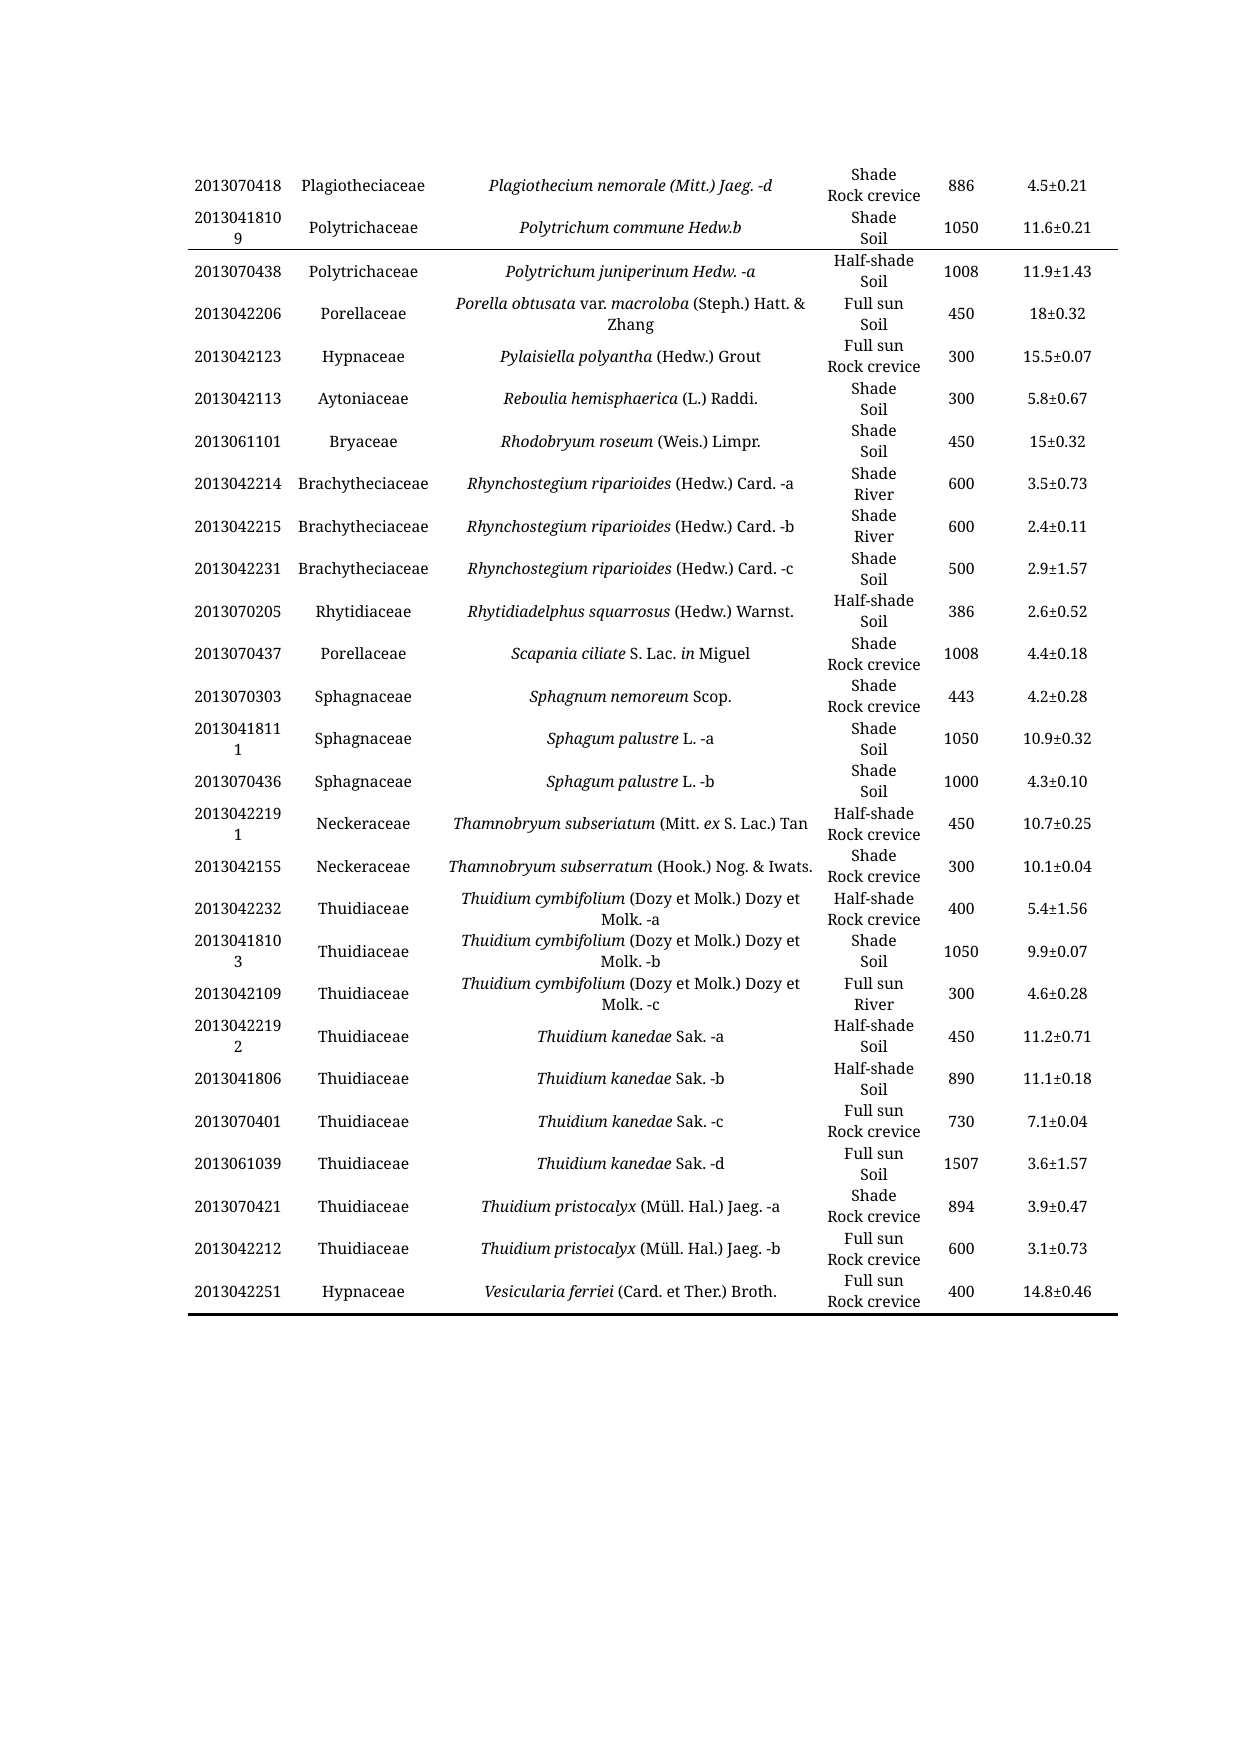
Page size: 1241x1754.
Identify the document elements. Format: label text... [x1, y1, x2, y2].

table_cell 1050 [925, 930, 997, 972]
table_cell 5.8±0.67 [997, 378, 1118, 420]
table_cell Hypnaceae [288, 1270, 438, 1312]
table_cell Brachytheciaceae [288, 505, 438, 547]
table_cell Aytoniaceae [288, 378, 438, 420]
table_cell Shade Soil [823, 760, 925, 802]
table_cell Full sun Rock crevice [823, 335, 925, 377]
table_cell 2013070205 [188, 590, 288, 632]
table_cell Porella obtusata var. macroloba (Steph.) Hatt. & Zhang [439, 293, 822, 335]
table_cell 2.4±0.11 [997, 505, 1118, 547]
table_cell Polytrichum juniperinum Hedw. -a [439, 250, 822, 292]
table_cell Thuidiaceae [288, 930, 438, 972]
table_cell 3.6±1.57 [997, 1143, 1118, 1185]
table_cell Shade River [823, 463, 925, 505]
table_cell Thuidiaceae [288, 1143, 438, 1185]
table_cell Reboulia hemisphaerica (L.) Raddi. [439, 378, 822, 420]
table_cell Neckeraceae [288, 803, 438, 845]
table_cell 450 [925, 1015, 997, 1057]
table_cell Porellaceae [288, 293, 438, 335]
table_cell 4.2±0.28 [997, 675, 1118, 717]
table_cell Sphagnum nemoreum Scop. [439, 675, 822, 717]
table_cell 2013042113 [188, 378, 288, 420]
table_cell 2013042251 [188, 1270, 288, 1312]
table_cell 2013042231 [188, 548, 288, 590]
table_cell 2013070438 [188, 250, 288, 292]
table_cell 400 [925, 1270, 997, 1312]
table_cell 2013070436 [188, 760, 288, 802]
table_cell 7.1±0.04 [997, 1100, 1118, 1142]
table_cell 9.9±0.07 [997, 930, 1118, 972]
table_cell 450 [925, 420, 997, 462]
table_cell 4.3±0.10 [997, 760, 1118, 802]
table_cell Thuidium cymbifolium (Dozy et Molk.) Dozy et Molk. -c [439, 973, 822, 1015]
table_cell 3.1±0.73 [997, 1228, 1118, 1270]
table_cell 14.8±0.46 [997, 1270, 1118, 1312]
table_cell 450 [925, 293, 997, 335]
table_cell Hypnaceae [288, 335, 438, 377]
table_cell Shade Soil [823, 420, 925, 462]
table_cell Shade Soil [823, 378, 925, 420]
table_cell 2013042212 [188, 1228, 288, 1270]
table_cell Polytrichum commune Hedw.b [439, 206, 822, 249]
table_cell 15.5±0.07 [997, 335, 1118, 377]
table_cell 10.7±0.25 [997, 803, 1118, 845]
table_cell Thuidiaceae [288, 1100, 438, 1142]
table_cell Half-shade Rock crevice [823, 803, 925, 845]
table_cell 1008 [925, 633, 997, 675]
table_cell 2013061101 [188, 420, 288, 462]
table_cell 894 [925, 1185, 997, 1227]
table_cell Rhodobryum roseum (Weis.) Limpr. [439, 420, 822, 462]
table_cell 20130418109 [188, 206, 288, 249]
table_cell Thuidium kanedae Sak. -b [439, 1058, 822, 1100]
table_cell 450 [925, 803, 997, 845]
table_cell Thamnobryum subserratum (Hook.) Nog. & Iwats. [439, 845, 822, 887]
table_cell Thuidiaceae [288, 1228, 438, 1270]
table_cell 2013042155 [188, 845, 288, 887]
table_cell Plagiothecium nemorale (Mitt.) Jaeg. -d [439, 164, 822, 206]
table_cell Sphagnaceae [288, 675, 438, 717]
table_cell 15±0.32 [997, 420, 1118, 462]
table_cell Rhytidiaceae [288, 590, 438, 632]
table_cell 2013042232 [188, 888, 288, 930]
table_cell 5.4±1.56 [997, 888, 1118, 930]
table_cell 2013042123 [188, 335, 288, 377]
table_cell Sphagum palustre L. -b [439, 760, 822, 802]
table_cell Shade Rock crevice [823, 675, 925, 717]
table_cell Full sun Rock crevice [823, 1270, 925, 1312]
table_cell Porellaceae [288, 633, 438, 675]
table_cell 890 [925, 1058, 997, 1100]
table_cell 730 [925, 1100, 997, 1142]
table_cell Shade Soil [823, 718, 925, 760]
table_cell 1050 [925, 718, 997, 760]
table_cell 2013042214 [188, 463, 288, 505]
table_cell Thuidium cymbifolium (Dozy et Molk.) Dozy et Molk. -b [439, 930, 822, 972]
table_cell Shade Rock crevice [823, 633, 925, 675]
table_cell 2013070418 [188, 164, 288, 206]
table_cell Thuidiaceae [288, 1015, 438, 1057]
table_cell Thuidium cymbifolium (Dozy et Molk.) Dozy et Molk. -a [439, 888, 822, 930]
table_cell 2013061039 [188, 1143, 288, 1185]
table_cell 500 [925, 548, 997, 590]
table_cell 2013070401 [188, 1100, 288, 1142]
table_cell Full sun Rock crevice [823, 1100, 925, 1142]
table_cell 600 [925, 463, 997, 505]
table_cell Full sun Soil [823, 1143, 925, 1185]
table_cell 2013042206 [188, 293, 288, 335]
table_cell Thuidiaceae [288, 888, 438, 930]
table_cell Full sun Soil [823, 293, 925, 335]
table_cell Half-shade Soil [823, 1015, 925, 1057]
table_cell 2013070303 [188, 675, 288, 717]
table_cell 400 [925, 888, 997, 930]
table_cell 443 [925, 675, 997, 717]
table_cell Rhynchostegium riparioides (Hedw.) Card. -a [439, 463, 822, 505]
table_cell 2013042109 [188, 973, 288, 1015]
table_cell 1008 [925, 250, 997, 292]
table_cell 20130418111 [188, 718, 288, 760]
table_cell Vesicularia ferriei (Card. et Ther.) Broth. [439, 1270, 822, 1312]
table_cell Pylaisiella polyantha (Hedw.) Grout [439, 335, 822, 377]
table_cell 886 [925, 164, 997, 206]
table_cell 300 [925, 973, 997, 1015]
table_cell Thuidium kanedae Sak. -c [439, 1100, 822, 1142]
table_cell 1000 [925, 760, 997, 802]
table_cell 20130422192 [188, 1015, 288, 1057]
table_cell 3.5±0.73 [997, 463, 1118, 505]
table_cell Shade Rock crevice [823, 845, 925, 887]
table_cell 11.1±0.18 [997, 1058, 1118, 1100]
table_cell Thuidium kanedae Sak. -d [439, 1143, 822, 1185]
table_cell Thuidium pristocalyx (Müll. Hal.) Jaeg. -b [439, 1228, 822, 1270]
table_cell 3.9±0.47 [997, 1185, 1118, 1227]
table_cell Sphagnaceae [288, 760, 438, 802]
table_cell 2013042215 [188, 505, 288, 547]
table_cell Shade Rock crevice [823, 164, 925, 206]
table_cell 300 [925, 845, 997, 887]
table_cell Shade River [823, 505, 925, 547]
table_cell 600 [925, 1228, 997, 1270]
table_cell Full sun Rock crevice [823, 1228, 925, 1270]
table_cell Thuidium kanedae Sak. -a [439, 1015, 822, 1057]
table_cell 2013041806 [188, 1058, 288, 1100]
table_cell Thuidiaceae [288, 1185, 438, 1227]
table_cell 2013070421 [188, 1185, 288, 1227]
table_cell Full sun River [823, 973, 925, 1015]
table_cell Bryaceae [288, 420, 438, 462]
table_cell Shade Soil [823, 930, 925, 972]
table_cell 600 [925, 505, 997, 547]
table_cell Scapania ciliate S. Lac. in Miguel [439, 633, 822, 675]
table_cell Sphagum palustre L. -a [439, 718, 822, 760]
table_cell Thuidium pristocalyx (Müll. Hal.) Jaeg. -a [439, 1185, 822, 1227]
table_cell Rhytidiadelphus squarrosus (Hedw.) Warnst. [439, 590, 822, 632]
table_cell Plagiotheciaceae [288, 164, 438, 206]
table_cell Half-shade Soil [823, 250, 925, 292]
table_cell Brachytheciaceae [288, 548, 438, 590]
table_cell Polytrichaceae [288, 250, 438, 292]
table_cell 11.9±1.43 [997, 250, 1118, 292]
table_cell 10.9±0.32 [997, 718, 1118, 760]
table_cell Sphagnaceae [288, 718, 438, 760]
table_cell Polytrichaceae [288, 206, 438, 249]
table_cell Thamnobryum subseriatum (Mitt. ex S. Lac.) Tan [439, 803, 822, 845]
table_cell 4.4±0.18 [997, 633, 1118, 675]
table_cell 300 [925, 378, 997, 420]
table_cell Neckeraceae [288, 845, 438, 887]
table_cell Half-shade Soil [823, 1058, 925, 1100]
table_cell Half-shade Rock crevice [823, 888, 925, 930]
table_cell Shade Rock crevice [823, 1185, 925, 1227]
table_cell 10.1±0.04 [997, 845, 1118, 887]
table_cell Brachytheciaceae [288, 463, 438, 505]
table_cell Shade Soil [823, 206, 925, 249]
table_cell Thuidiaceae [288, 973, 438, 1015]
table_cell Rhynchostegium riparioides (Hedw.) Card. -c [439, 548, 822, 590]
table_cell Shade Soil [823, 548, 925, 590]
table_cell 300 [925, 335, 997, 377]
table_cell Thuidiaceae [288, 1058, 438, 1100]
table_cell 4.5±0.21 [997, 164, 1118, 206]
table_cell 2.6±0.52 [997, 590, 1118, 632]
table_cell 18±0.32 [997, 293, 1118, 335]
table_cell 386 [925, 590, 997, 632]
table_cell Half-shade Soil [823, 590, 925, 632]
table_cell Rhynchostegium riparioides (Hedw.) Card. -b [439, 505, 822, 547]
table_cell 4.6±0.28 [997, 973, 1118, 1015]
table_cell 2013070437 [188, 633, 288, 675]
table_cell 20130418103 [188, 930, 288, 972]
table_cell 1050 [925, 206, 997, 249]
table_cell 11.2±0.71 [997, 1015, 1118, 1057]
table_cell 20130422191 [188, 803, 288, 845]
table_cell 1507 [925, 1143, 997, 1185]
table_cell 2.9±1.57 [997, 548, 1118, 590]
table_cell 11.6±0.21 [997, 206, 1118, 249]
